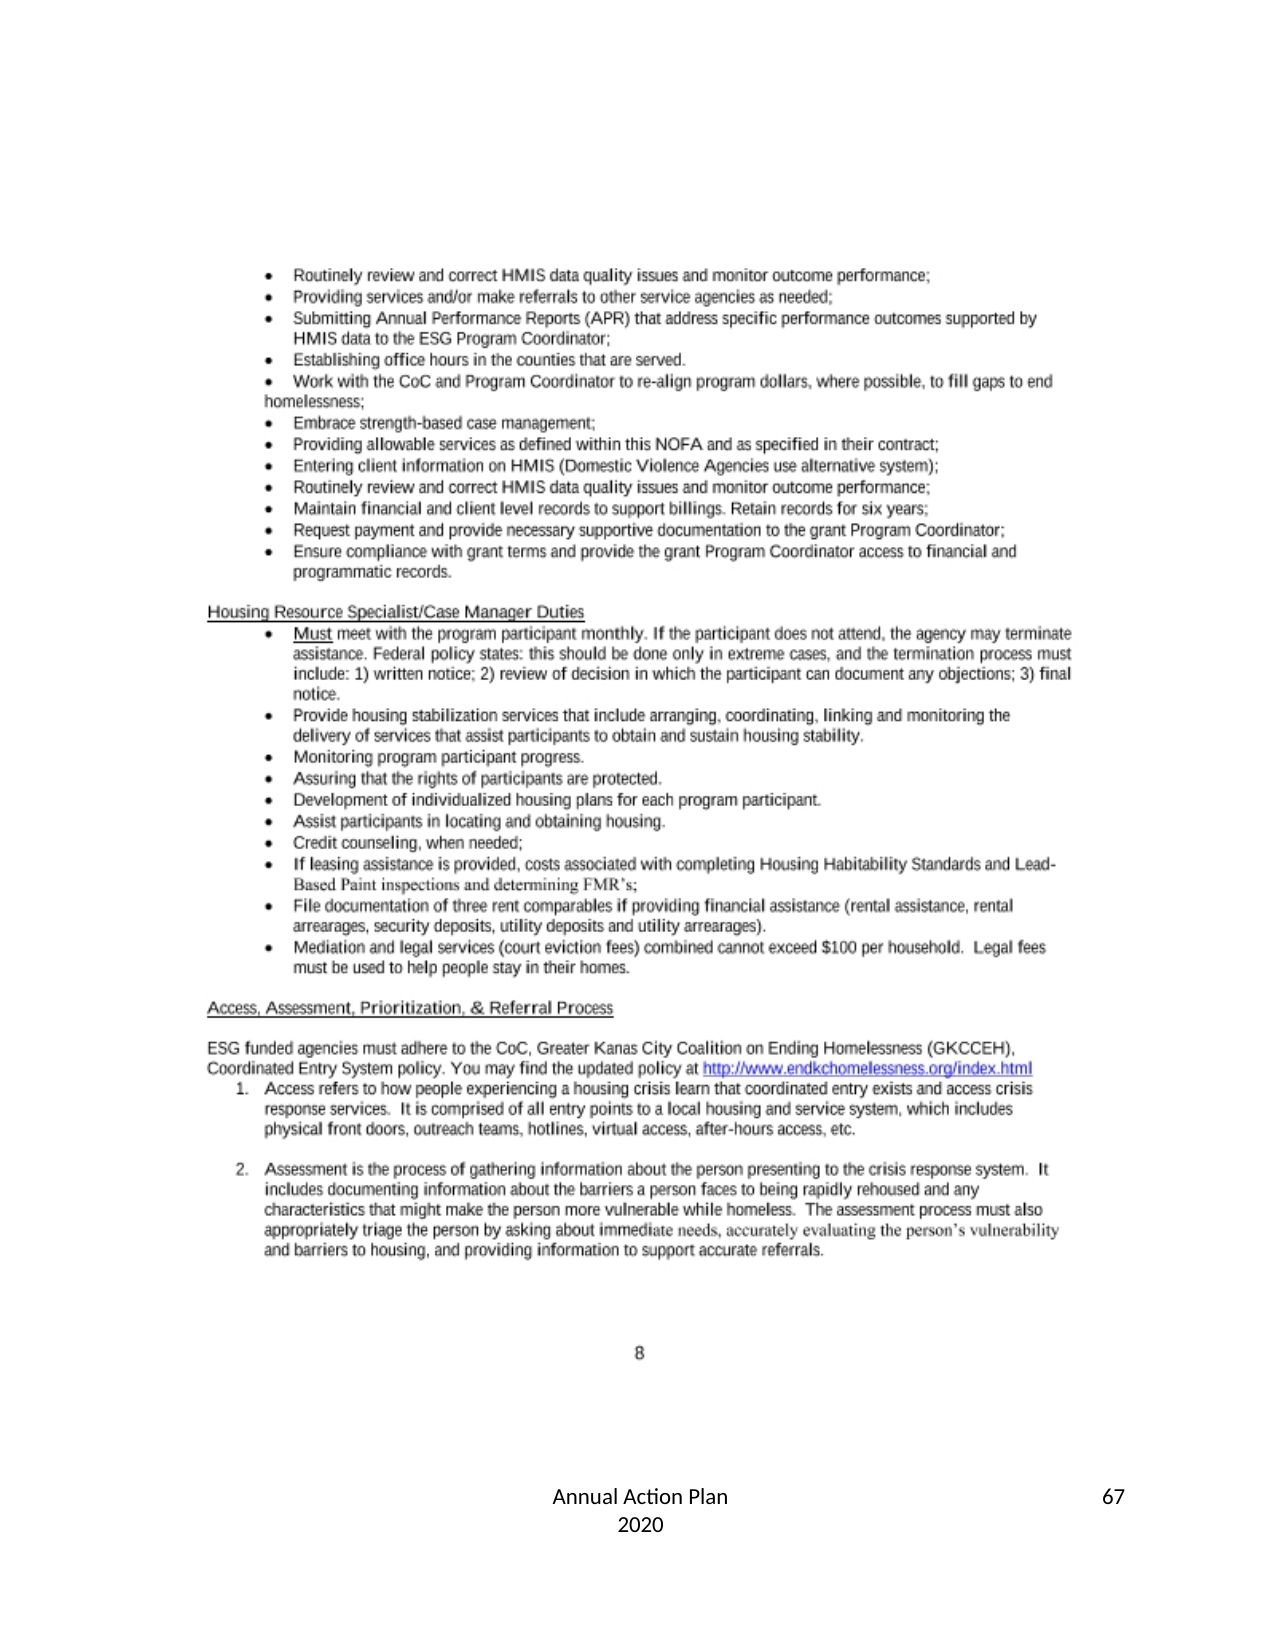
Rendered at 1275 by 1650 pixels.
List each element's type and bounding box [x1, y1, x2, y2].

picture [150, 150, 1125, 1412]
